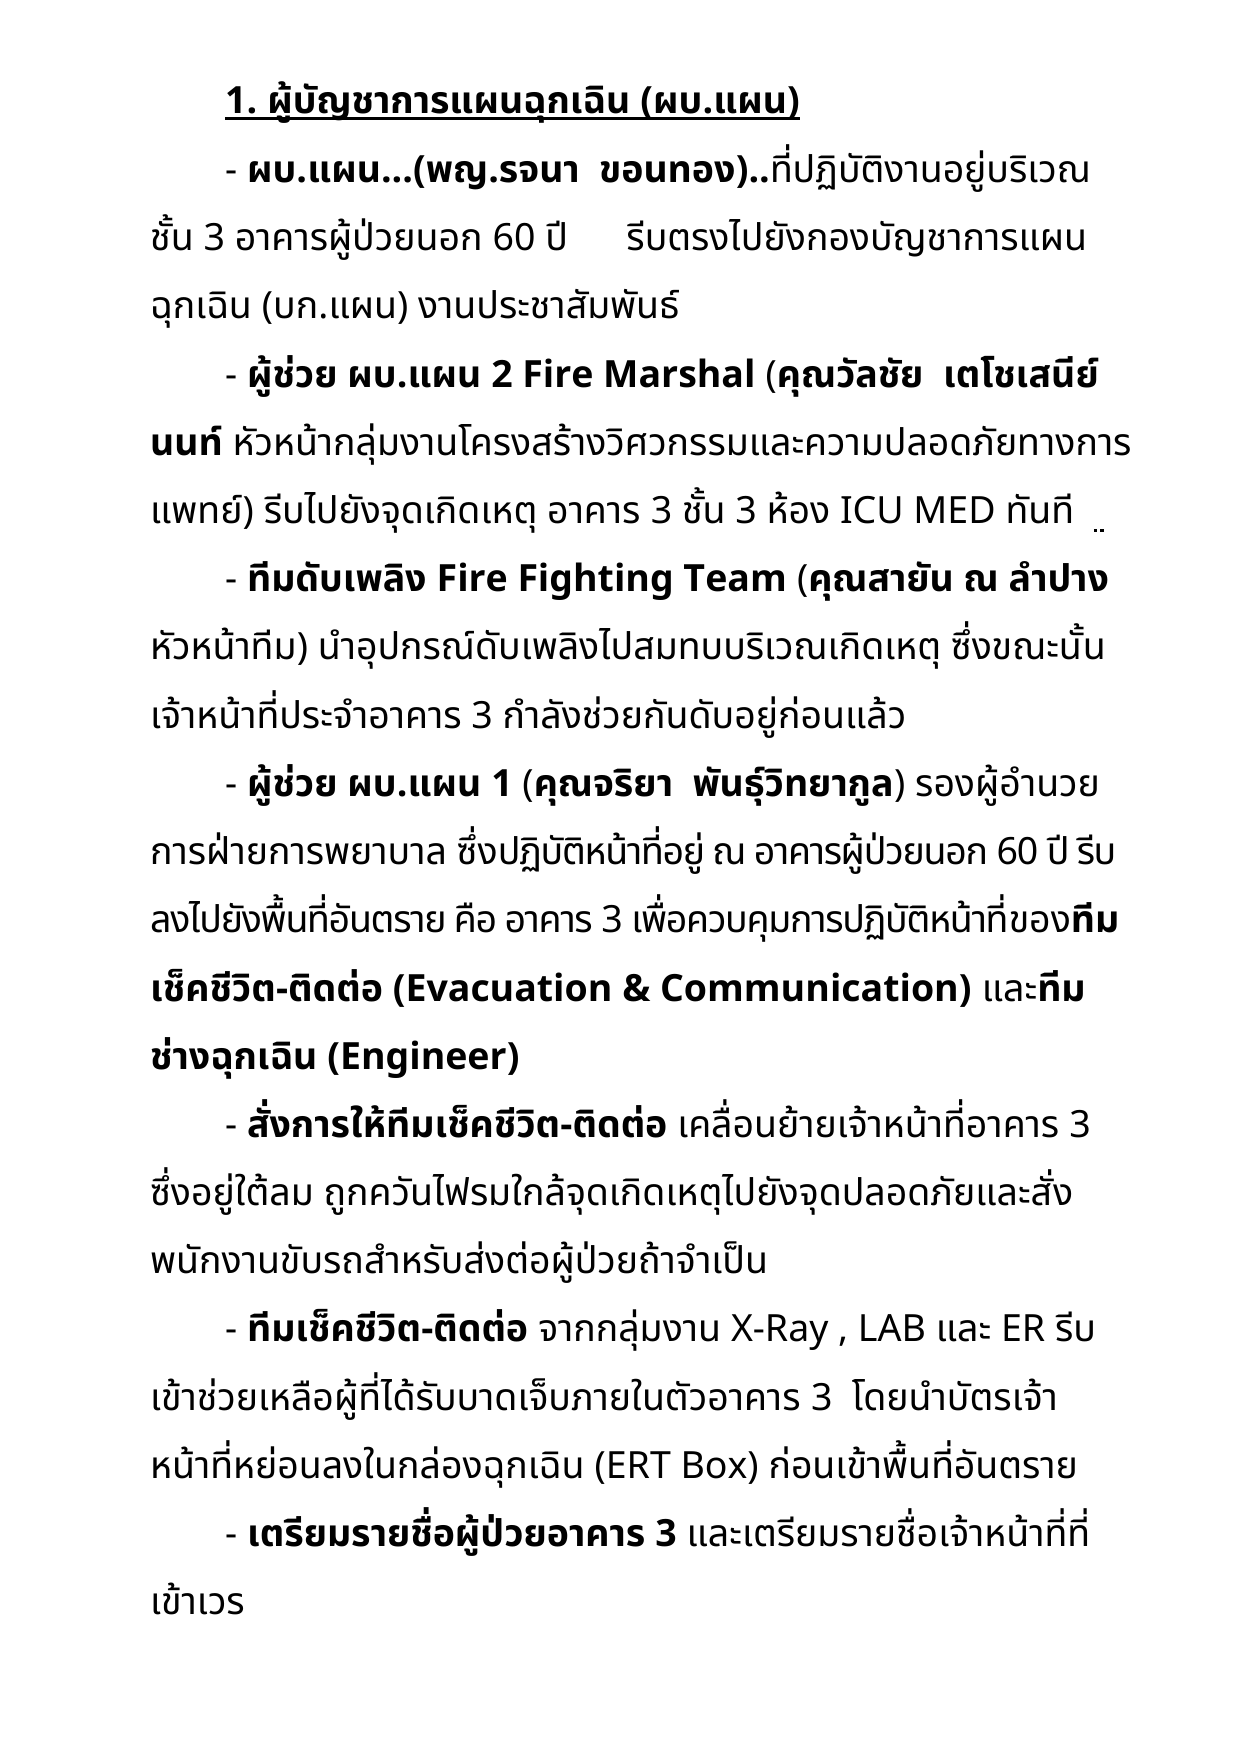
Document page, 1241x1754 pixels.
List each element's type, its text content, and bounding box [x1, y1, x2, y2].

text - ผบ.แผน...(พญ.รจนา ขอนทอง)..ที่ปฏิบัติงานอยู่บริเวณ ชั้น 3 อาคารผู้ป่วยนอก 60 ปี รีบตรงไปยังกองบัญชาการแผนฉุกเฉิน (บก.แผน) งานประชาสัมพันธ์ [150, 142, 1137, 336]
text 1. ผู้บัญชาการแผนฉุกเฉิน (ผบ.แผน) [150, 74, 1137, 131]
text - ทีมเช็คชีวิต-ติดต่อ จากกลุ่มงาน X-Ray , LAB และ ER รีบเข้าช่วยเหลือผู้ที่ได้รับบาดเจ็บภายในตัวอาคาร 3 โดยนำบัตรเจ้าหน้าที่หย่อนลงในกล่องฉุกเฉิน (ERT Box) ก่อนเข้าพื้นที่อันตราย [150, 1302, 1137, 1495]
text - ผู้ช่วย ผบ.แผน 1 (คุณจริยา พันธุ์วิทยากูล) รองผู้อำนวยการฝ่ายการพยาบาล ซึ่งปฏิบัติหน้าที่อยู่ ณ อาคารผู้ป่วยนอก 60 ปี รีบลงไปยังพื้นที่อันตราย คือ อาคาร 3 เพื่อควบคุมการปฏิบัติหน้าที่ของทีมเช็คชีวิต-ติดต่อ (Evacuation & Communication) และทีมช่างฉุกเฉิน (Engineer) [150, 756, 1137, 1086]
text - เตรียมรายชื่อผู้ป่วยอาคาร 3 และเตรียมรายชื่อเจ้าหน้าที่ที่เข้าเวร [150, 1506, 1137, 1631]
text - ทีมดับเพลิง Fire Fighting Team (คุณสายัน ณ ลำปาง หัวหน้าทีม) นำอุปกรณ์ดับเพลิงไปสมทบบริเวณเกิดเหตุ ซึ่งขณะนั้นเจ้าหน้าที่ประจำอาคาร 3 กำลังช่วยกันดับอยู่ก่อนแล้ว [150, 551, 1137, 745]
text - สั่งการให้ทีมเช็คชีวิต-ติดต่อ เคลื่อนย้ายเจ้าหน้าที่อาคาร 3 ซึ่งอยู่ใต้ลม ถูกควันไฟรมใกล้จุดเกิดเหตุไปยังจุดปลอดภัยและสั่งพนักงานขับรถสำหรับส่งต่อผู้ป่วยถ้าจำเป็น [150, 1097, 1137, 1290]
text - ผู้ช่วย ผบ.แผน 2 Fire Marshal (คุณวัลชัย เตโชเสนีย์นนท์ หัวหน้ากลุ่มงานโครงสร้างวิศวกรรมและความปลอดภัยทางการแพทย์) รีบไปยังจุดเกิดเหตุ อาคาร 3 ชั้น 3 ห้อง ICU MED ทันที [150, 347, 1137, 540]
